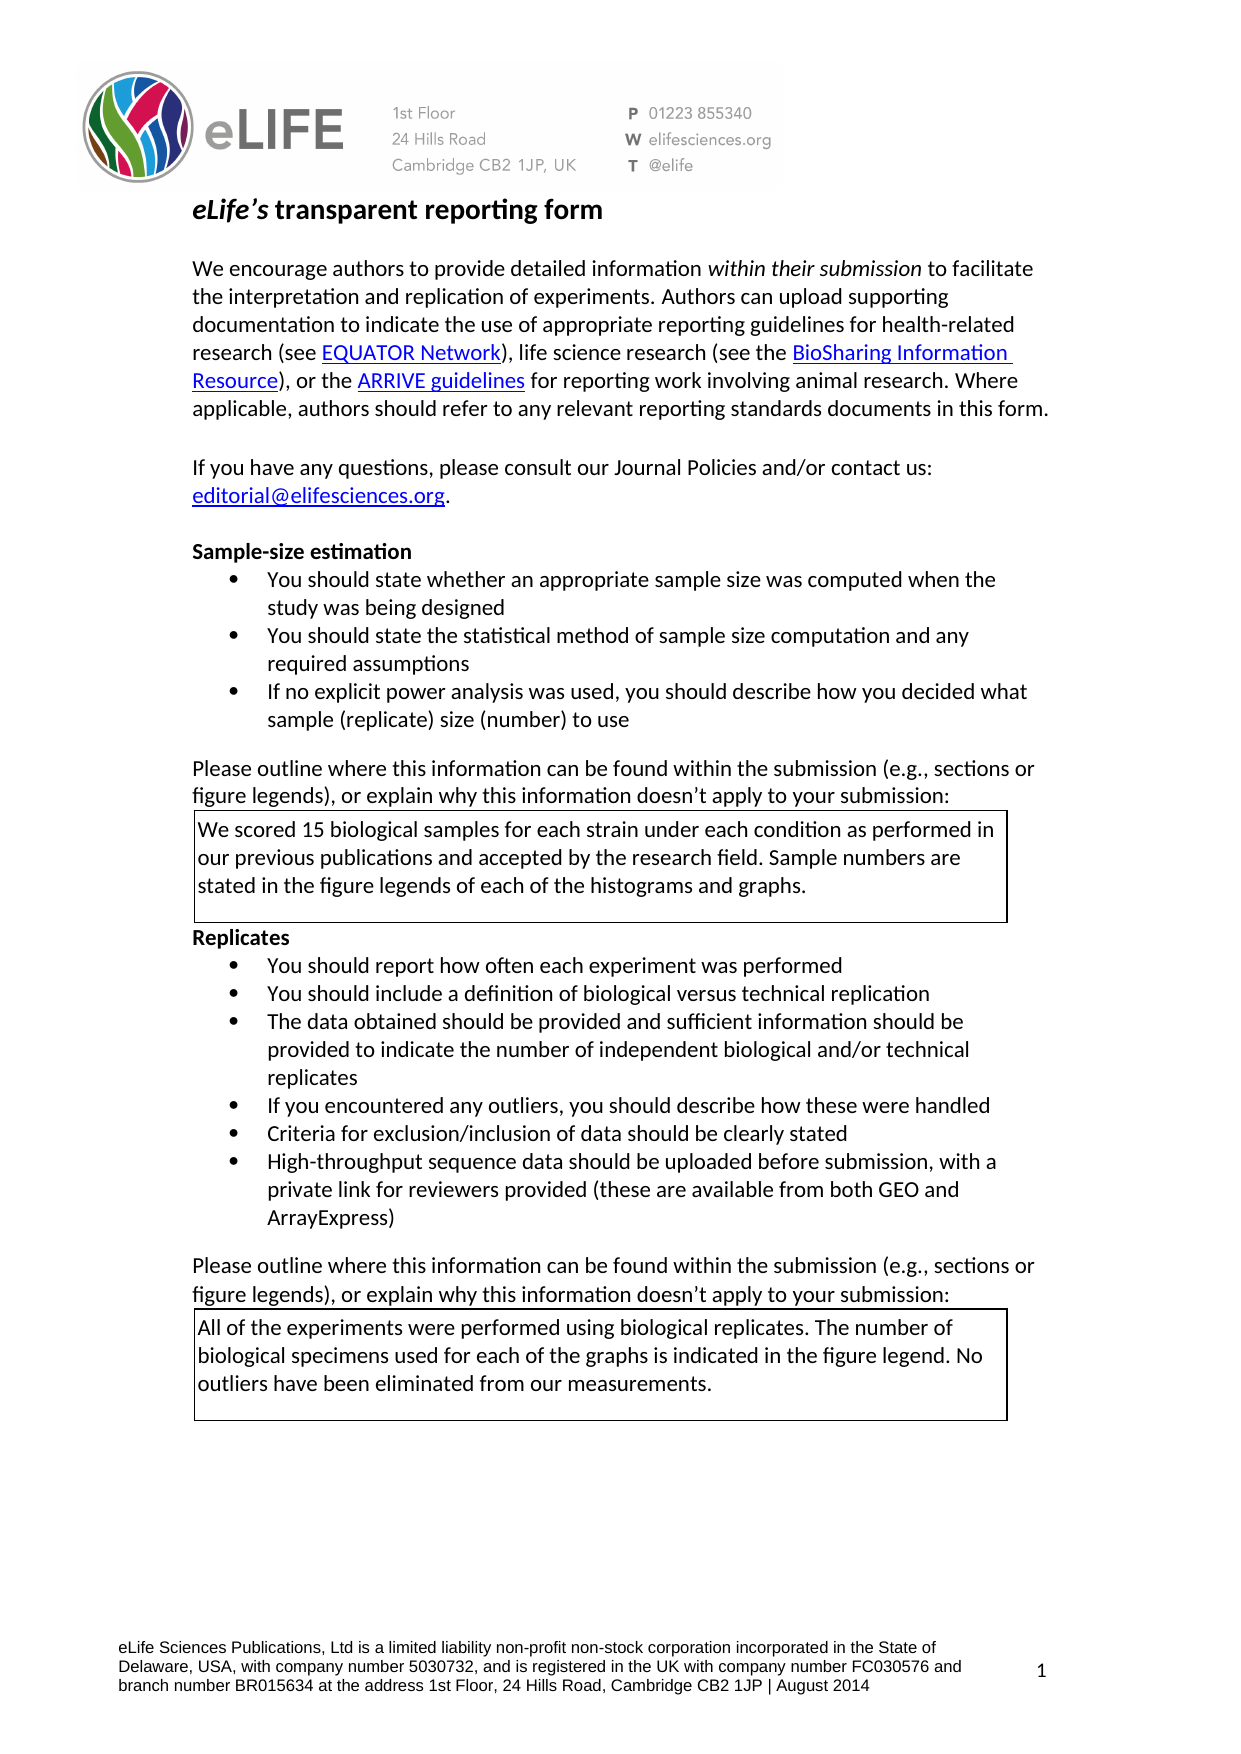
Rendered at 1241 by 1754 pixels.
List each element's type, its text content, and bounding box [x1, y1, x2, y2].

text If you have any questions, please consult our Journal Policies and/or contact us: editorial@elifesciences.org. [192, 453, 1053, 509]
list You should include a definition of biological versus technical replication [229, 979, 1053, 1007]
list If no explicit power analysis was used, you should describe how you decided what sample (replicate) size (number) to use [229, 677, 1053, 733]
text We encourage authors to provide detailed information within their submission to facilitate the interpretation and replication of experiments. Authors can upload supporting documentation to indicate the use of appropriate reporting guidelines for health-related research (see EQUATOR Network), life science research (see the BioSharing Information Resource), or the ARRIVE guidelines for reporting work involving animal research. Where applicable, authors should refer to any relevant reporting standards documents in this form. [192, 254, 1053, 423]
list Criteria for exclusion/inclusion of data should be clearly stated [229, 1119, 1053, 1147]
list If you encountered any outliers, you should describe how these were handled [229, 1091, 1053, 1119]
text All of the experiments were performed using biological replicates. The number of biological specimens used for each of the graphs is indicated in the figure legend. No outliers have been eliminated from our measurements. [195, 1311, 1006, 1400]
list You should state whether an appropriate sample size was computed when the study was being designed [229, 565, 1053, 621]
text Replicates [192, 838, 1053, 951]
text Sample-size estimation [192, 537, 1053, 565]
text eLife’s transparent reporting form [192, 191, 1053, 226]
picture [73, 59, 784, 191]
list You should state the statistical method of sample size computation and any required assumptions [229, 621, 1053, 677]
text We scored 15 biological samples for each strain under each condition as performed in our previous publications and accepted by the research field. Sample numbers are stated in the figure legends of each of the histograms and graphs. [195, 813, 1006, 902]
list The data obtained should be provided and sufficient information should be provided to indicate the number of independent biological and/or technical replicates [229, 1007, 1053, 1091]
list High-throughput sequence data should be uploaded before submission, with a private link for reviewers provided (these are available from both GEO and ArrayExpress) [229, 1147, 1053, 1231]
list You should report how often each experiment was performed [229, 951, 1053, 979]
